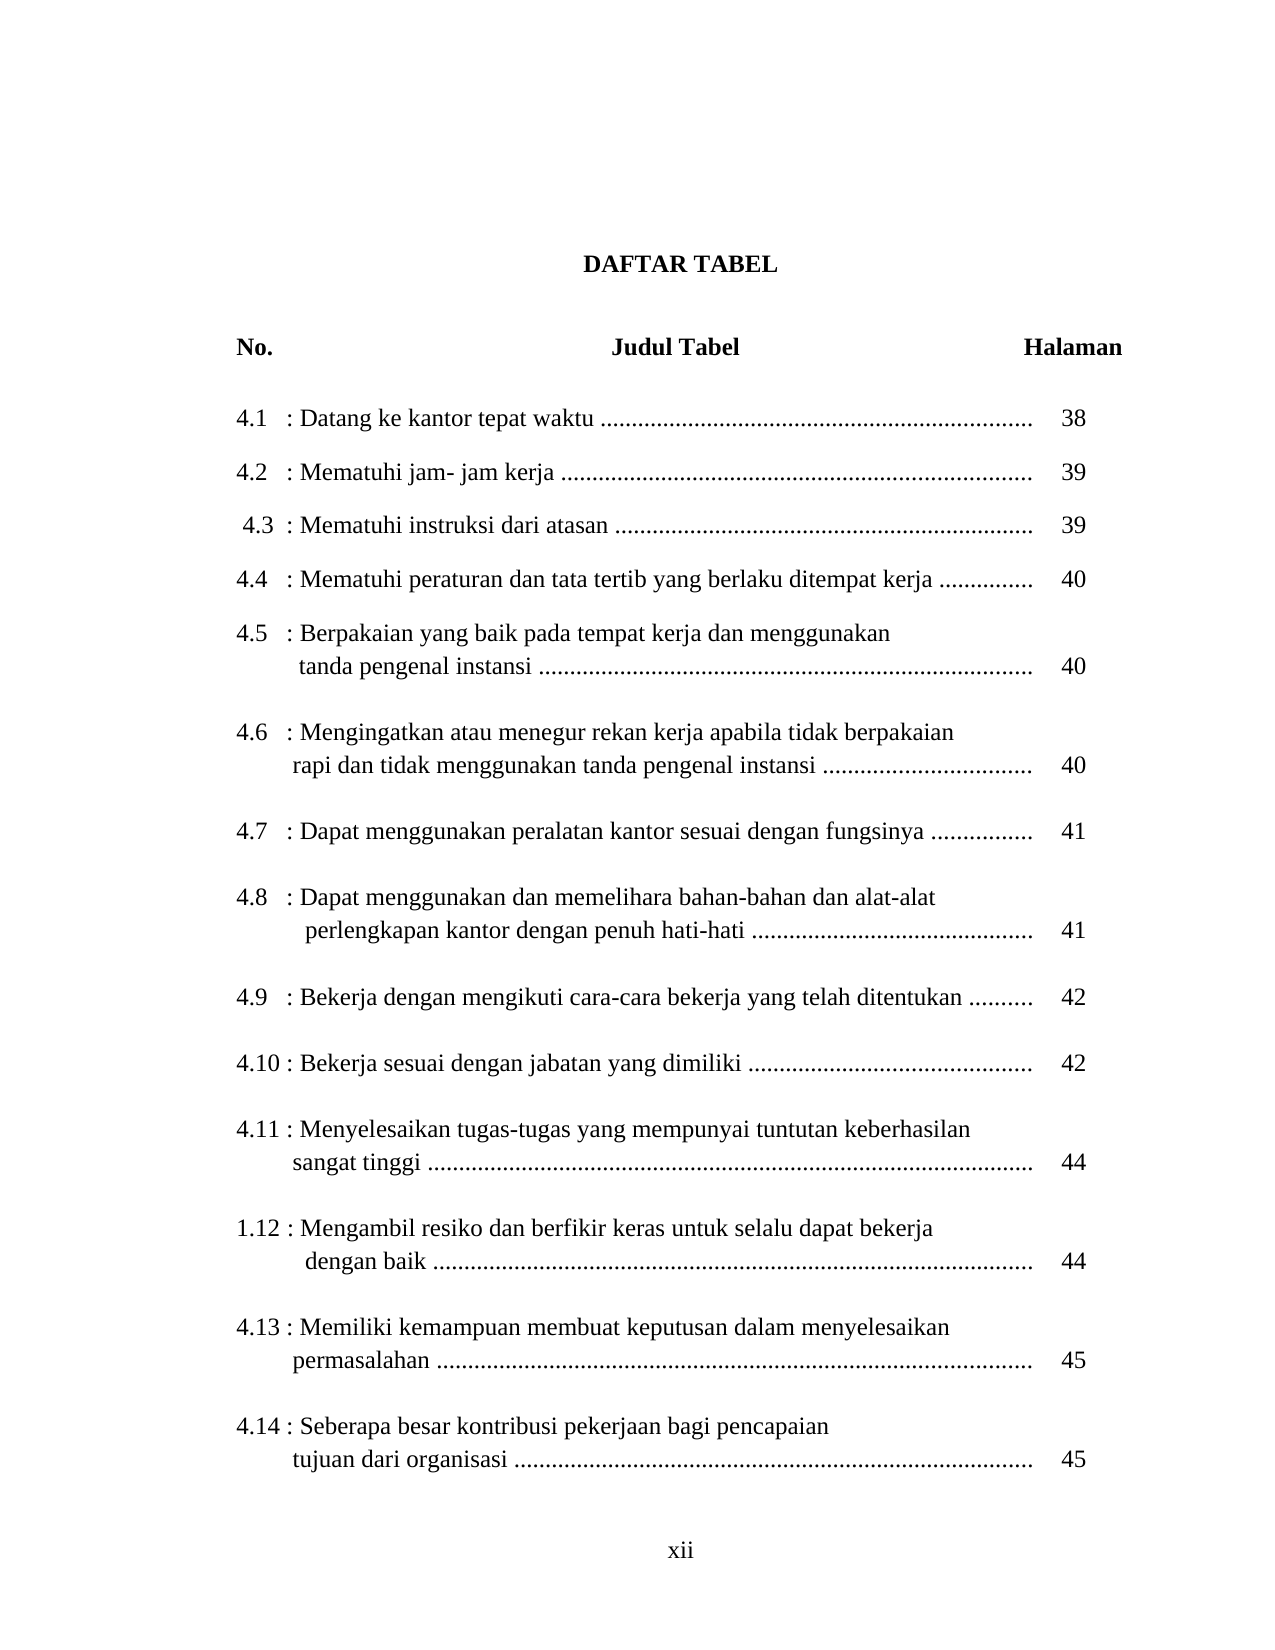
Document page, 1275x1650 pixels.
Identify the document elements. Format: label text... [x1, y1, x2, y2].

list dengan baik 44 [305, 1246, 1125, 1274]
text perlengkapan kantor dengan penuh hati-hati 41 [305, 916, 1125, 944]
text 4.3 : Mematuhi instruksi dari atasan 39 [236, 511, 1125, 539]
text 4.14 : Seberapa besar kontribusi pekerjaan bagi pencapaian [236, 1411, 1125, 1439]
text rapi dan tidak menggunakan tanda pengenal instansi 40 [236, 750, 1125, 779]
text 4.8 : Dapat menggunakan dan memelihara bahan-bahan dan alat-alat [236, 882, 1125, 911]
text DAFTAR TABEL [236, 236, 1125, 278]
text 4.13 : Memiliki kemampuan membuat keputusan dalam menyelesaikan [236, 1312, 1125, 1341]
text 4.1 : Datang ke kantor tepat waktu 38 [236, 403, 1125, 432]
text 4.7 : Dapat menggunakan peralatan kantor sesuai dengan fungsinya 41 [236, 816, 1125, 845]
text No. Judul Tabel Halaman [236, 319, 1125, 361]
list : Mengambil resiko dan berfikir keras untuk selalu dapat bekerja [236, 1213, 1125, 1241]
text 4.4 : Mematuhi peraturan dan tata tertib yang berlaku ditempat kerja 40 [236, 564, 1125, 593]
text tanda pengenal instansi 40 [236, 651, 1125, 680]
text 4.6 : Mengingatkan atau menegur rekan kerja apabila tidak berpakaian [236, 717, 1125, 746]
text 4.9 : Bekerja dengan mengikuti cara-cara bekerja yang telah ditentukan 42 [236, 982, 1125, 1010]
text tujuan dari organisasi 45 [236, 1444, 1125, 1473]
text 4.2 : Mematuhi jam- jam kerja 39 [236, 457, 1125, 486]
text sangat tinggi 44 [236, 1147, 1125, 1175]
text 4.11 : Menyelesaikan tugas-tugas yang mempunyai tuntutan keberhasilan [236, 1114, 1125, 1142]
text 4.5 : Berpakaian yang baik pada tempat kerja dan menggunakan [236, 618, 1125, 647]
text 4.10 : Bekerja sesuai dengan jabatan yang dimiliki 42 [236, 1048, 1125, 1076]
text permasalahan 45 [236, 1345, 1125, 1373]
